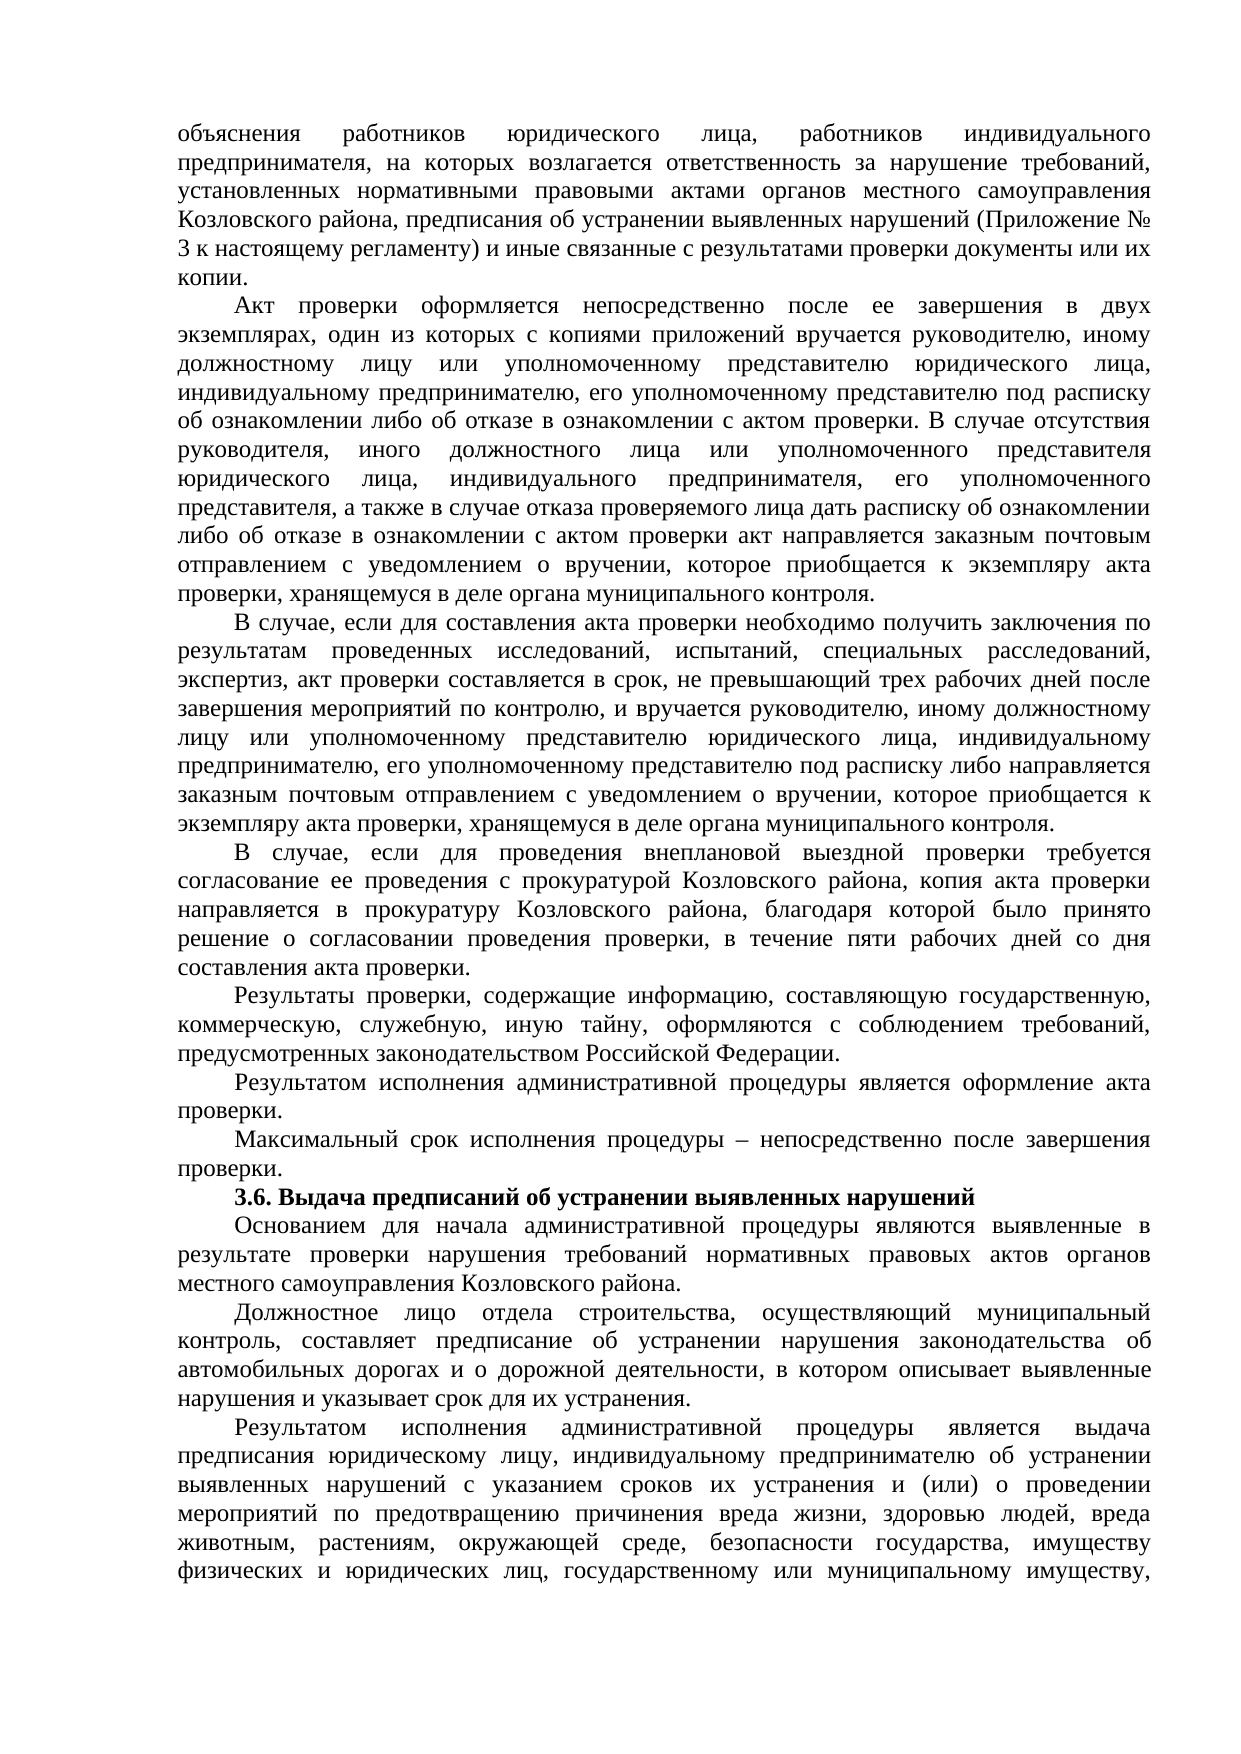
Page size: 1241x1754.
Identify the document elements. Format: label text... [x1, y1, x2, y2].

text Должностное лицо отдела строительства, осуществляющий муниципальный контроль, составляет предписание об устранении нарушения законодательства об автомобильных дорогах и о дорожной деятельности, в котором описывает выявленные нарушения и указывает срок для их устранения. [177, 1297, 1152, 1412]
text В случае, если для составления акта проверки необходимо получить заключения по результатам проведенных исследований, испытаний, специальных расследований, экспертиз, акт проверки составляется в срок, не превышающий трех рабочих дней после завершения мероприятий по контролю, и вручается руководителю, иному должностному лицу или уполномоченному представителю юридического лица, индивидуальному предпринимателю, его уполномоченному представителю под расписку либо направляется заказным почтовым отправлением с уведомлением о вручении, которое приобщается к экземпляру акта проверки, хранящемуся в деле органа муниципального контроля. [177, 607, 1152, 837]
text В случае, если для проведения внеплановой выездной проверки требуется согласование ее проведения с прокуратурой Козловского района, копия акта проверки направляется в прокуратуру Козловского района, благодаря которой было принято решение о согласовании проведения проверки, в течение пяти рабочих дней со дня составления акта проверки. [177, 837, 1152, 981]
text 3.6. Выдача предписаний об устранении выявленных нарушений [177, 1182, 1152, 1211]
text Максимальный срок исполнения процедуры – непосредственно после завершения проверки. [177, 1124, 1152, 1182]
text Акт проверки оформляется непосредственно после ее завершения в двух экземплярах, один из которых с копиями приложений вручается руководителю, иному должностному лицу или уполномоченному представителю юридического лица, индивидуальному предпринимателю, его уполномоченному представителю под расписку об ознакомлении либо об отказе в ознакомлении с актом проверки. В случае отсутствия руководителя, иного должностного лица или уполномоченного представителя юридического лица, индивидуального предпринимателя, его уполномоченного представителя, а также в случае отказа проверяемого лица дать расписку об ознакомлении либо об отказе в ознакомлении с актом проверки акт направляется заказным почтовым отправлением с уведомлением о вручении, которое приобщается к экземпляру акта проверки, хранящемуся в деле органа муниципального контроля. [177, 291, 1152, 607]
text Результатом исполнения административной процедуры является оформление акта проверки. [177, 1067, 1152, 1124]
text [177, 1412, 1152, 1584]
text Результаты проверки, содержащие информацию, составляющую государственную, коммерческую, служебную, иную тайну, оформляются с соблюдением требований, предусмотренных законодательством Российской Федерации. [177, 981, 1152, 1067]
text Основанием для начала административной процедуры являются выявленные в результате проверки нарушения требований нормативных правовых актов органов местного самоуправления Козловского района. [177, 1211, 1152, 1297]
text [177, 118, 1152, 291]
